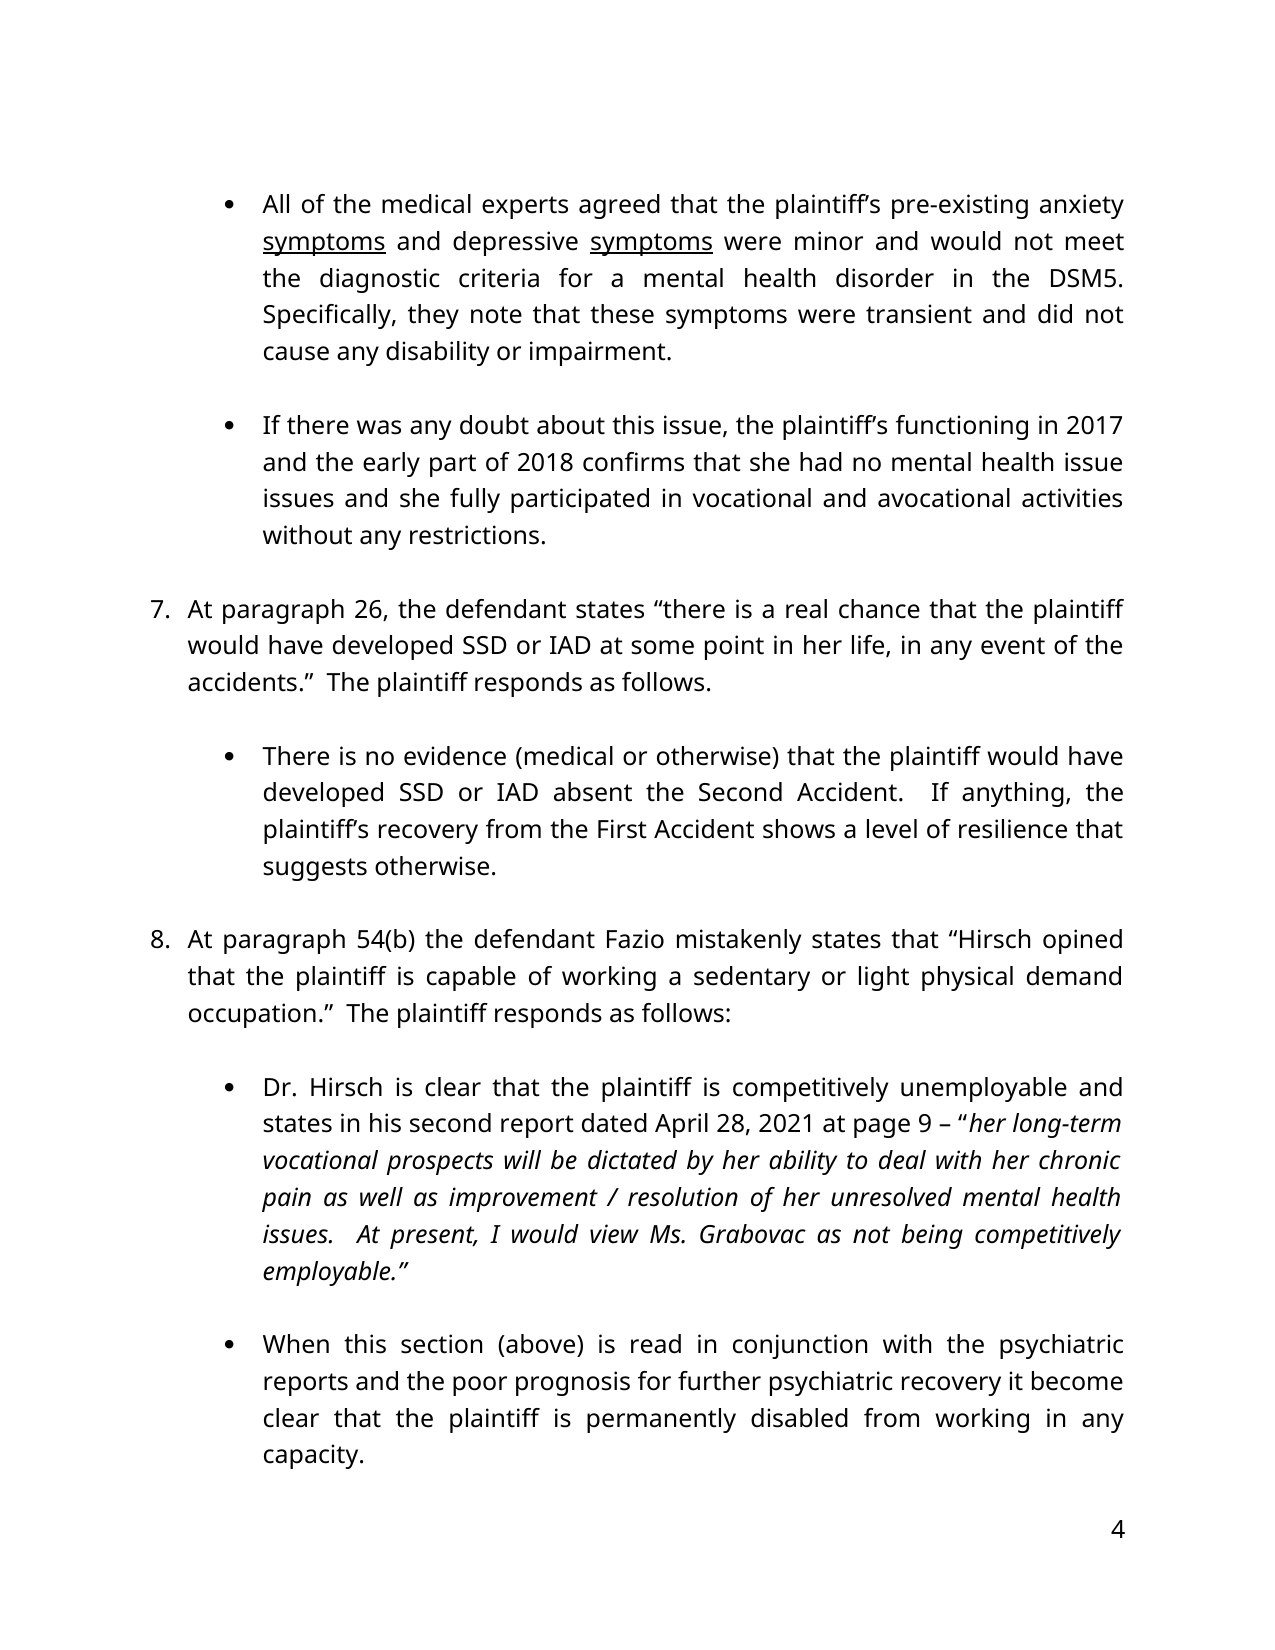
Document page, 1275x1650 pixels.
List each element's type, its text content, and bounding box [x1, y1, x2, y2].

list At paragraph 26, the defendant states “there is a real chance that the plaintiff would have developed SSD or IAD at some point in her life, in any event of the accidents.” The plaintiff responds as follows. [150, 591, 1125, 699]
list At paragraph 54(b) the defendant Fazio mistakenly states that “Hirsch opined that the plaintiff is capable of working a sedentary or light physical demand occupation.” The plaintiff responds as follows: [150, 922, 1125, 1030]
list If there was any doubt about this issue, the plaintiff’s functioning in 2017 and the early part of 2018 confirms that she had no mental health issue issues and she fully participated in vocational and avocational activities without any restrictions. [225, 407, 1125, 552]
list Dr. Hirsch is clear that the plaintiff is competitively unemployable and states in his second report dated April 28, 2021 at page 9 – “her long-term vocational prospects will be dictated by her ability to deal with her chronic pain as well as improvement / resolution of her unresolved mental health issues. At present, I would view Ms. Grabovac as not being competitively employable.” [225, 1069, 1125, 1287]
list When this section (above) is read in conjunction with the psychiatric reports and the poor prognosis for further psychiatric recovery it become clear that the plaintiff is permanently disabled from working in any capacity. [225, 1327, 1125, 1471]
list All of the medical experts agreed that the plaintiff’s pre-existing anxiety symptoms and depressive symptoms were minor and would not meet the diagnostic criteria for a mental health disorder in the DSM5. Specifically, they note that these symptoms were transient and did not cause any disability or impairment. [225, 187, 1125, 368]
list There is no evidence (medical or otherwise) that the plaintiff would have developed SSD or IAD absent the Second Accident. If anything, the plaintiff’s recovery from the First Accident shows a level of resilience that suggests otherwise. [225, 738, 1125, 883]
